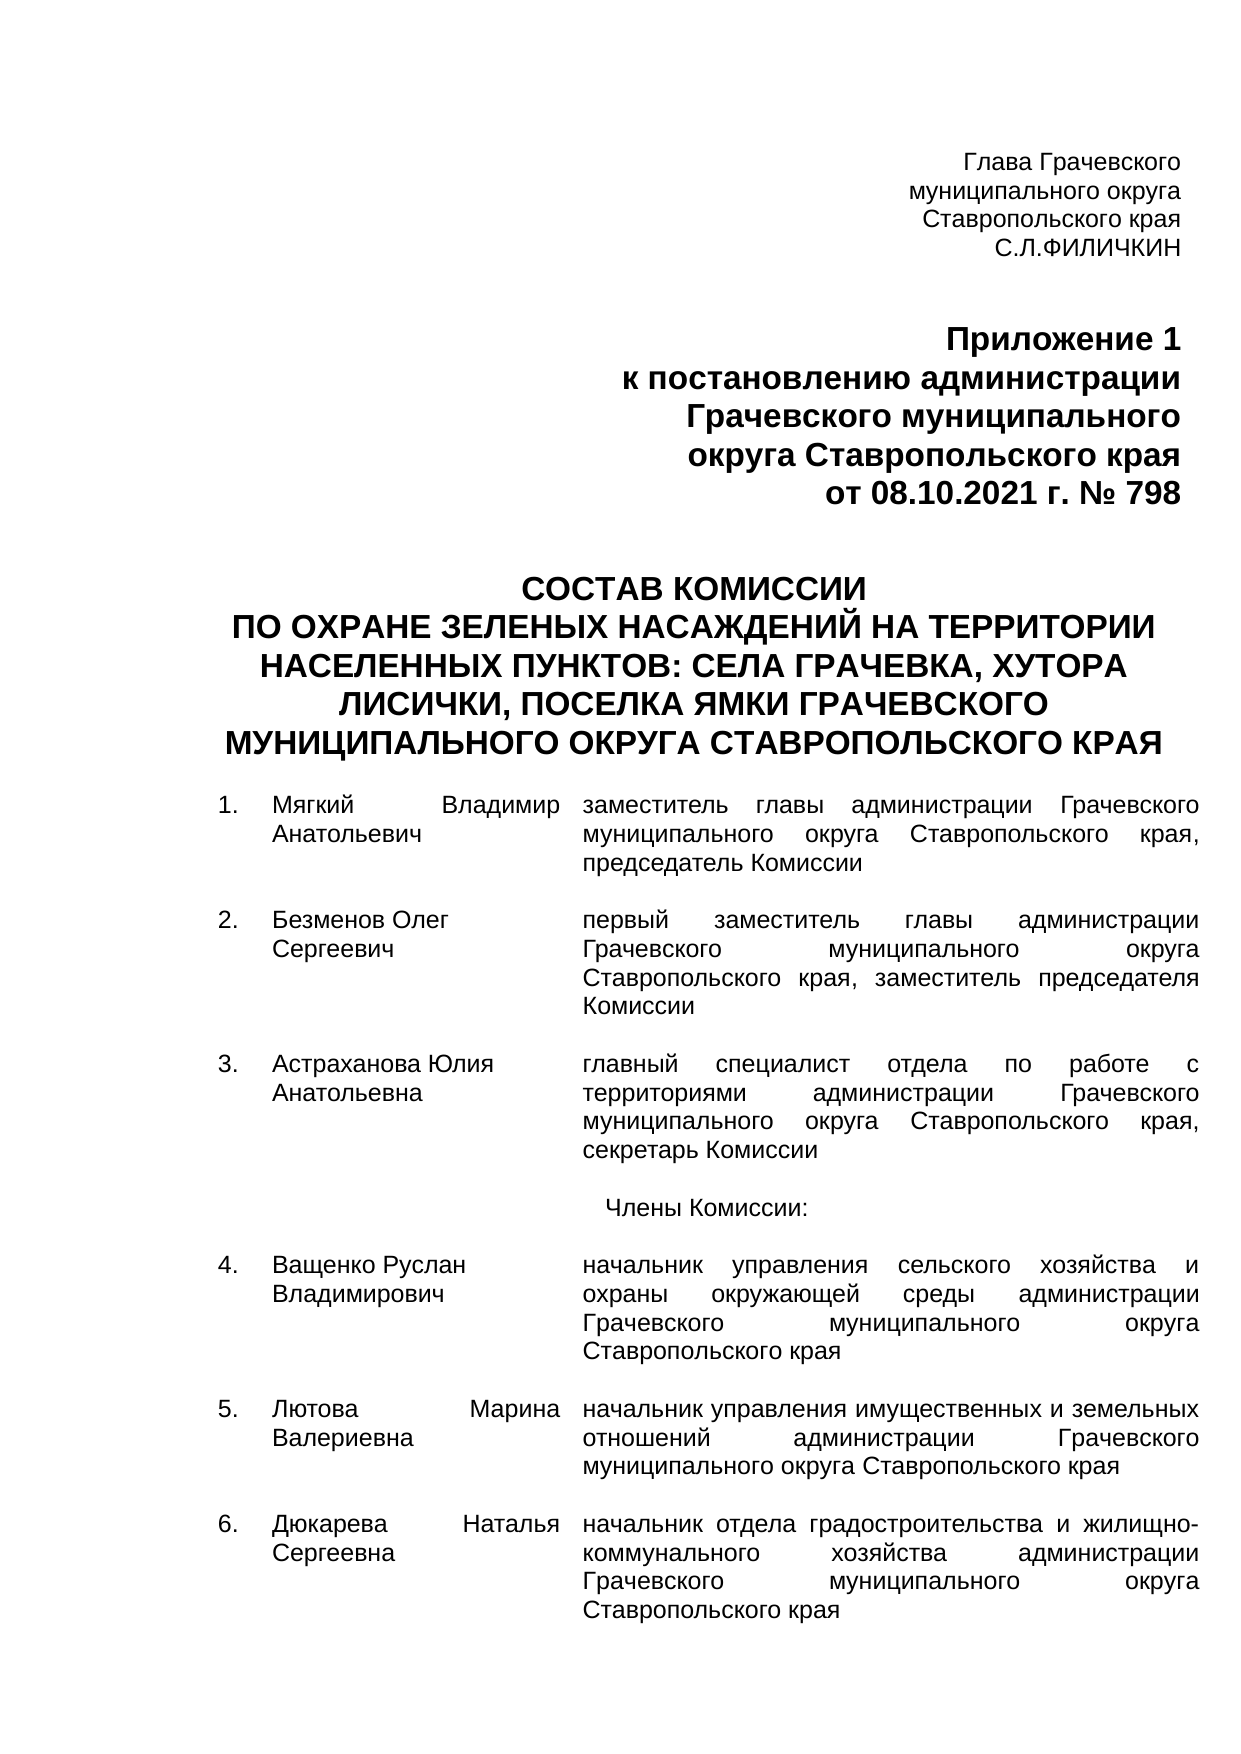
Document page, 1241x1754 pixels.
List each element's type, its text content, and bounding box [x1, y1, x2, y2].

table_cell 5. [196, 1394, 261, 1509]
table_cell 3. [196, 1049, 261, 1192]
table_cell Лютова Марина Валериевна [261, 1394, 571, 1509]
text НАСЕЛЕННЫХ ПУНКТОВ: СЕЛА ГРАЧЕВКА, ХУТОРА [207, 646, 1181, 684]
table_header заместитель главы администрации Грачевского муниципального округа Ставропольского края, председатель Комиссии [571, 790, 1211, 905]
table_cell 4. [196, 1250, 261, 1394]
table_header Мягкий Владимир Анатольевич [261, 790, 571, 905]
table_cell Члены Комиссии: [196, 1193, 1211, 1250]
text МУНИЦИПАЛЬНОГО ОКРУГА СТАВРОПОЛЬСКОГО КРАЯ [207, 723, 1181, 761]
table_cell начальник управления сельского хозяйства и охраны окружающей среды администрации Грачевского муниципального округа Ставропольского края [571, 1250, 1211, 1394]
text муниципального округа [207, 176, 1181, 204]
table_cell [261, 1509, 571, 1624]
table_cell Ващенко Руслан Владимирович [261, 1250, 571, 1394]
table_cell начальник управления имущественных и земельных отношений администрации Грачевского муниципального округа Ставропольского края [571, 1394, 1211, 1509]
text Грачевского муниципального [207, 396, 1181, 435]
text ПО ОХРАНЕ ЗЕЛЕНЫХ НАСАЖДЕНИЙ НА ТЕРРИТОРИИ [207, 607, 1181, 646]
table_header 1. [196, 790, 261, 905]
text СОСТАВ КОМИССИИ [207, 569, 1181, 607]
table_cell Безменов Олег Сергеевич [261, 905, 571, 1049]
text округа Ставропольского края [207, 435, 1181, 473]
table_cell главный специалист отдела по работе с территориями администрации Грачевского муниципального округа Ставропольского края, секретарь Комиссии [571, 1049, 1211, 1192]
text от 08.10.2021 г. № 798 [207, 473, 1181, 512]
table_cell первый заместитель главы администрации Грачевского муниципального округа Ставропольского края, заместитель председателя Комиссии [571, 905, 1211, 1049]
table_cell 6. [196, 1509, 261, 1624]
text ЛИСИЧКИ, ПОСЕЛКА ЯМКИ ГРАЧЕВСКОГО [207, 684, 1181, 723]
table_cell 2. [196, 905, 261, 1049]
table_cell Астраханова Юлия Анатольевна [261, 1049, 571, 1192]
text С.Л.ФИЛИЧКИН [207, 233, 1181, 262]
text Приложение 1 [207, 319, 1181, 358]
text Глава Грачевского [207, 147, 1181, 176]
text Ставропольского края [207, 204, 1181, 233]
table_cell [571, 1509, 1211, 1624]
text к постановлению администрации [207, 358, 1181, 396]
